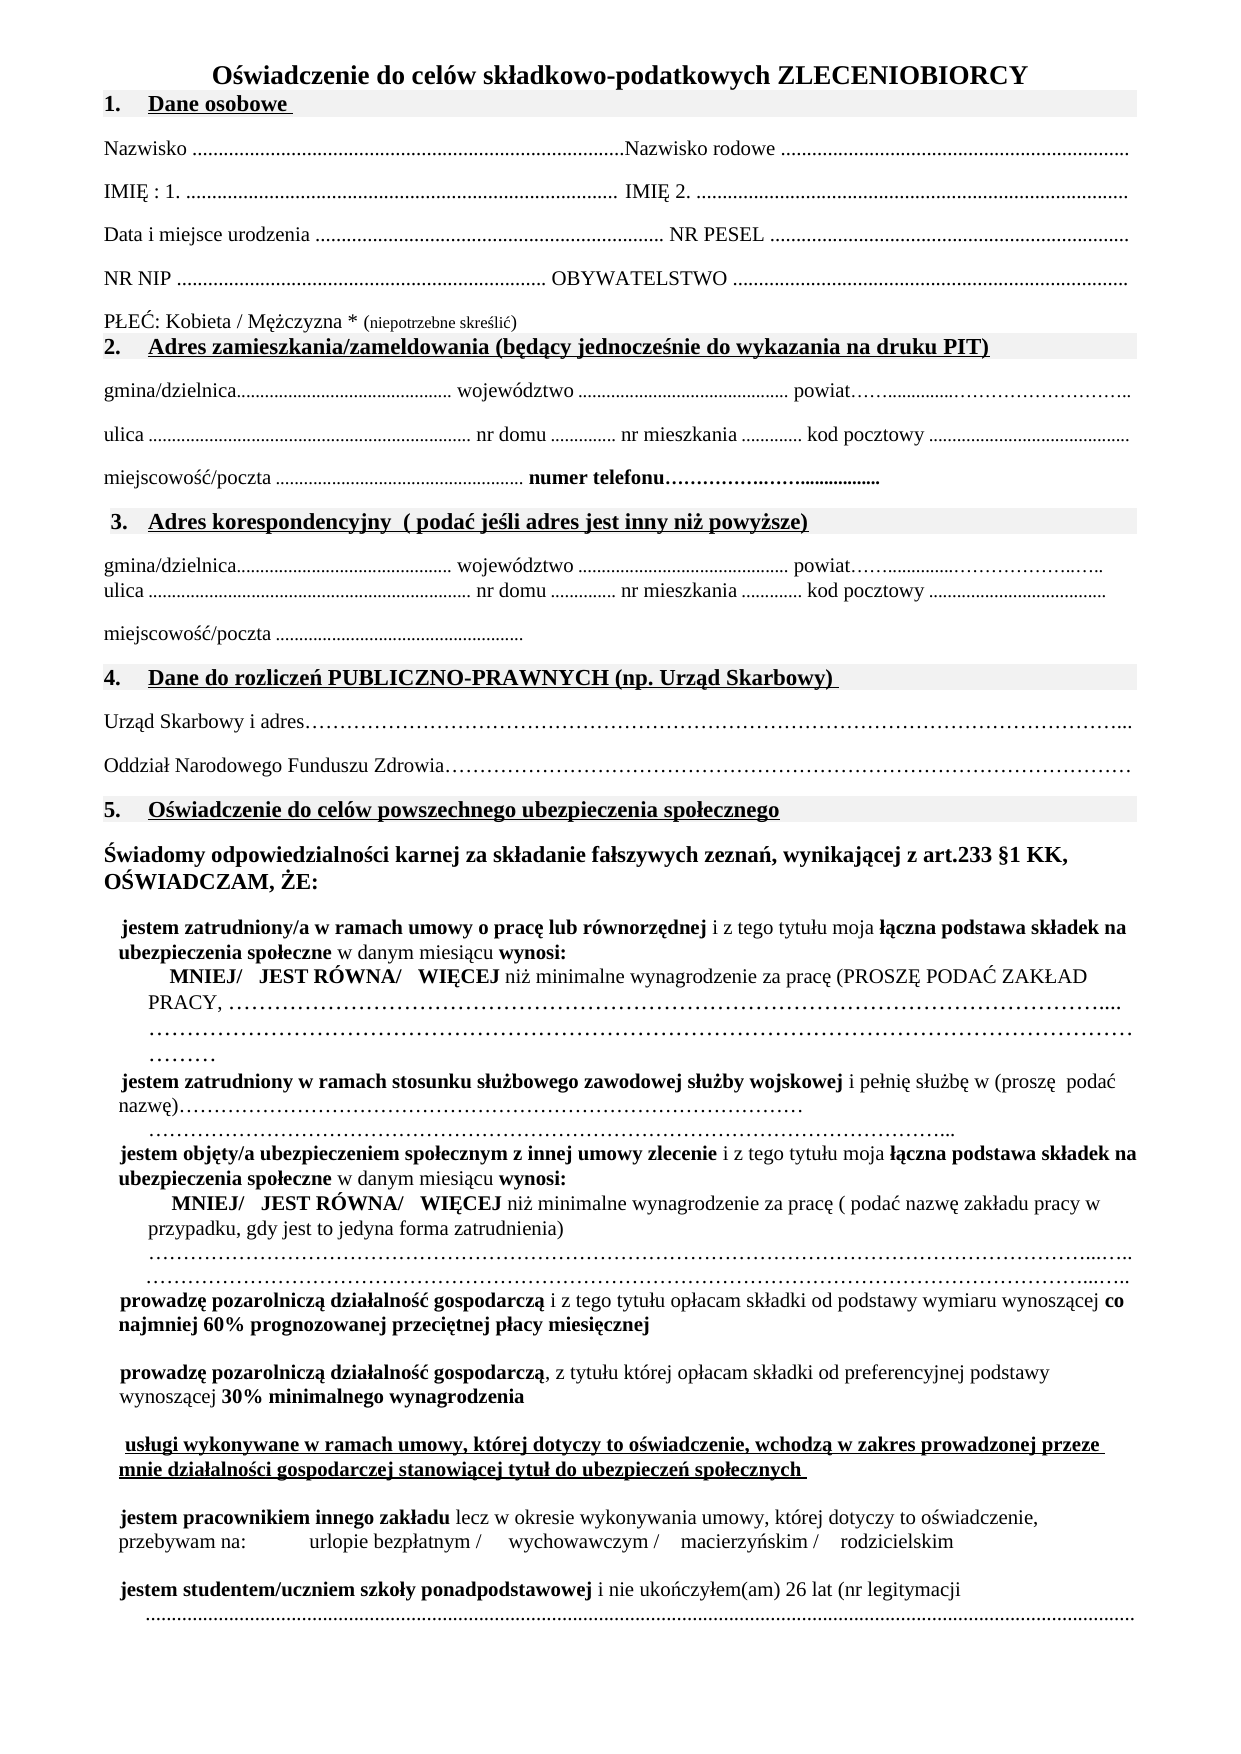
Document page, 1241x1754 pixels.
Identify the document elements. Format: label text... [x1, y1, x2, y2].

list Dane do rozliczeń PUBLICZNO-PRAWNYCH (np. Urząd Skarbowy) [103, 664, 1137, 690]
list Oświadczenie do celów powszechnego ubezpieczenia społecznego [103, 796, 1137, 822]
text jestem objęty/a ubezpieczeniem społecznym z innej umowy zlecenie i z tego tytułu moja łączna podstawa składek na ubezpieczenia społeczne w danym miesiącu wynosi: [103, 1141, 1137, 1189]
text NR NIP ....................................................................... OBYWATELSTWO ............................................................................ [103, 265, 1137, 289]
text  MNIEJ/JEST RÓWNA/WIĘCEJ niż minimalne wynagrodzenie za pracę ( podać nazwę zakładu pracy w przypadku, gdy jest to jedyna forma zatrudnienia) [148, 1189, 1137, 1240]
text jestem zatrudniony/a w ramach umowy o pracę lub równorzędnej i z tego tytułu moja łączna podstawa składek na ubezpieczenia społeczne w danym miesiącu wynosi: [103, 913, 1137, 964]
text ulica ..................................................................... nr domu .............. nr mieszkania ............. kod pocztowy ...................................... [103, 577, 1137, 602]
text .............................................................................................................................................................................................. [103, 1601, 1137, 1625]
text Urząd Skarbowy i adres………………………………………………………………………………………………………... [103, 709, 1137, 733]
text jestem studentem/uczniem szkoły ponadpodstawowej i nie ukończyłem(am) 26 lat (nr legitymacji [103, 1577, 1137, 1601]
list Dane osobowe [103, 90, 1137, 117]
text Nazwisko ...................................................................................Nazwisko rodowe ................................................................... [103, 136, 1137, 160]
text IMIĘ : 1. ................................................................................... IMIĘ 2. ................................................................................... [103, 179, 1137, 203]
text prowadzę pozarolniczą działalność gospodarczą i z tego tytułu opłacam składki od podstawy wymiaru wynoszącej co najmniej 60% prognozowanej przeciętnej płacy miesięcznej [103, 1288, 1137, 1336]
text miejscowość/poczta ..................................................... numer telefonu…………….……................. [103, 465, 1137, 489]
text PŁEĆ: Kobieta / Mężczyzna * (niepotrzebne skreślić) [103, 309, 1137, 333]
text Świadomy odpowiedzialności karnej za składanie fałszywych zeznań, wynikającej z art.233 §1 KK, OŚWIADCZAM, ŻE: [103, 841, 1137, 894]
text mnie działalności gospodarczej stanowiącej tytuł do ubezpieczeń społecznych [118, 1456, 1137, 1481]
text wynoszącej 30% minimalnego wynagrodzenia [103, 1384, 1137, 1408]
text ……………………………………………………………………………………………………... [148, 1117, 1137, 1141]
text gmina/dzielnica.............................................. województwo ............................................. powiat……..............……………………….. [103, 378, 1137, 402]
text Oddział Narodowego Funduszu Zdrowia……………………………………………………………………………………… [103, 753, 1137, 777]
text miejscowość/poczta ..................................................... [103, 621, 1137, 645]
text ………………………………………………………………………………………………………………………...….. [103, 1264, 1137, 1288]
text ………………………………………………………………………………………………………………………...….. [148, 1240, 1137, 1264]
text ulica ..................................................................... nr domu .............. nr mieszkania ............. kod pocztowy ........................................... [103, 421, 1137, 446]
text prowadzę pozarolniczą działalność gospodarczą, z tytułu której opłacam składki od preferencyjnej podstawy [103, 1360, 1137, 1384]
list Adres zamieszkania/zameldowania (będący jednocześnie do wykazania na druku PIT) [103, 333, 1137, 359]
text Data i miejsce urodzenia ................................................................... NR PESEL ..................................................................... [103, 222, 1137, 246]
text gmina/dzielnica.............................................. województwo ............................................. powiat……..............………………..….. [103, 553, 1137, 577]
list Adres korespondencyjny ( podać jeśli adres jest inny niż powyższe) [110, 508, 1137, 534]
text jestem zatrudniony w ramach stosunku służbowego zawodowej służby wojskowej i pełnię służbę w (proszę podać nazwę)……………………………………………………………………………… [103, 1067, 1137, 1117]
text  MNIEJ/JEST RÓWNA/WIĘCEJ niż minimalne wynagrodzenie za pracę (PROSZĘ PODAĆ ZAKŁAD PRACY, ……………………………………………………………………………………………………....………………………………………………………………………………………………………………………… [148, 964, 1137, 1067]
text Oświadczenie do celów składkowo-podatkowych ZLECENIOBIORCY [103, 59, 1137, 90]
text  usługi wykonywane w ramach umowy, której dotyczy to oświadczenie, wchodzą w zakres prowadzonej przeze [103, 1432, 1137, 1456]
text jestem pracownikiem innego zakładu lecz w okresie wykonywania umowy, której dotyczy to oświadczenie, przebywam na: urlopie bezpłatnym /  wychowawczym / macierzyńskim / rodzicielskim [103, 1504, 1137, 1553]
